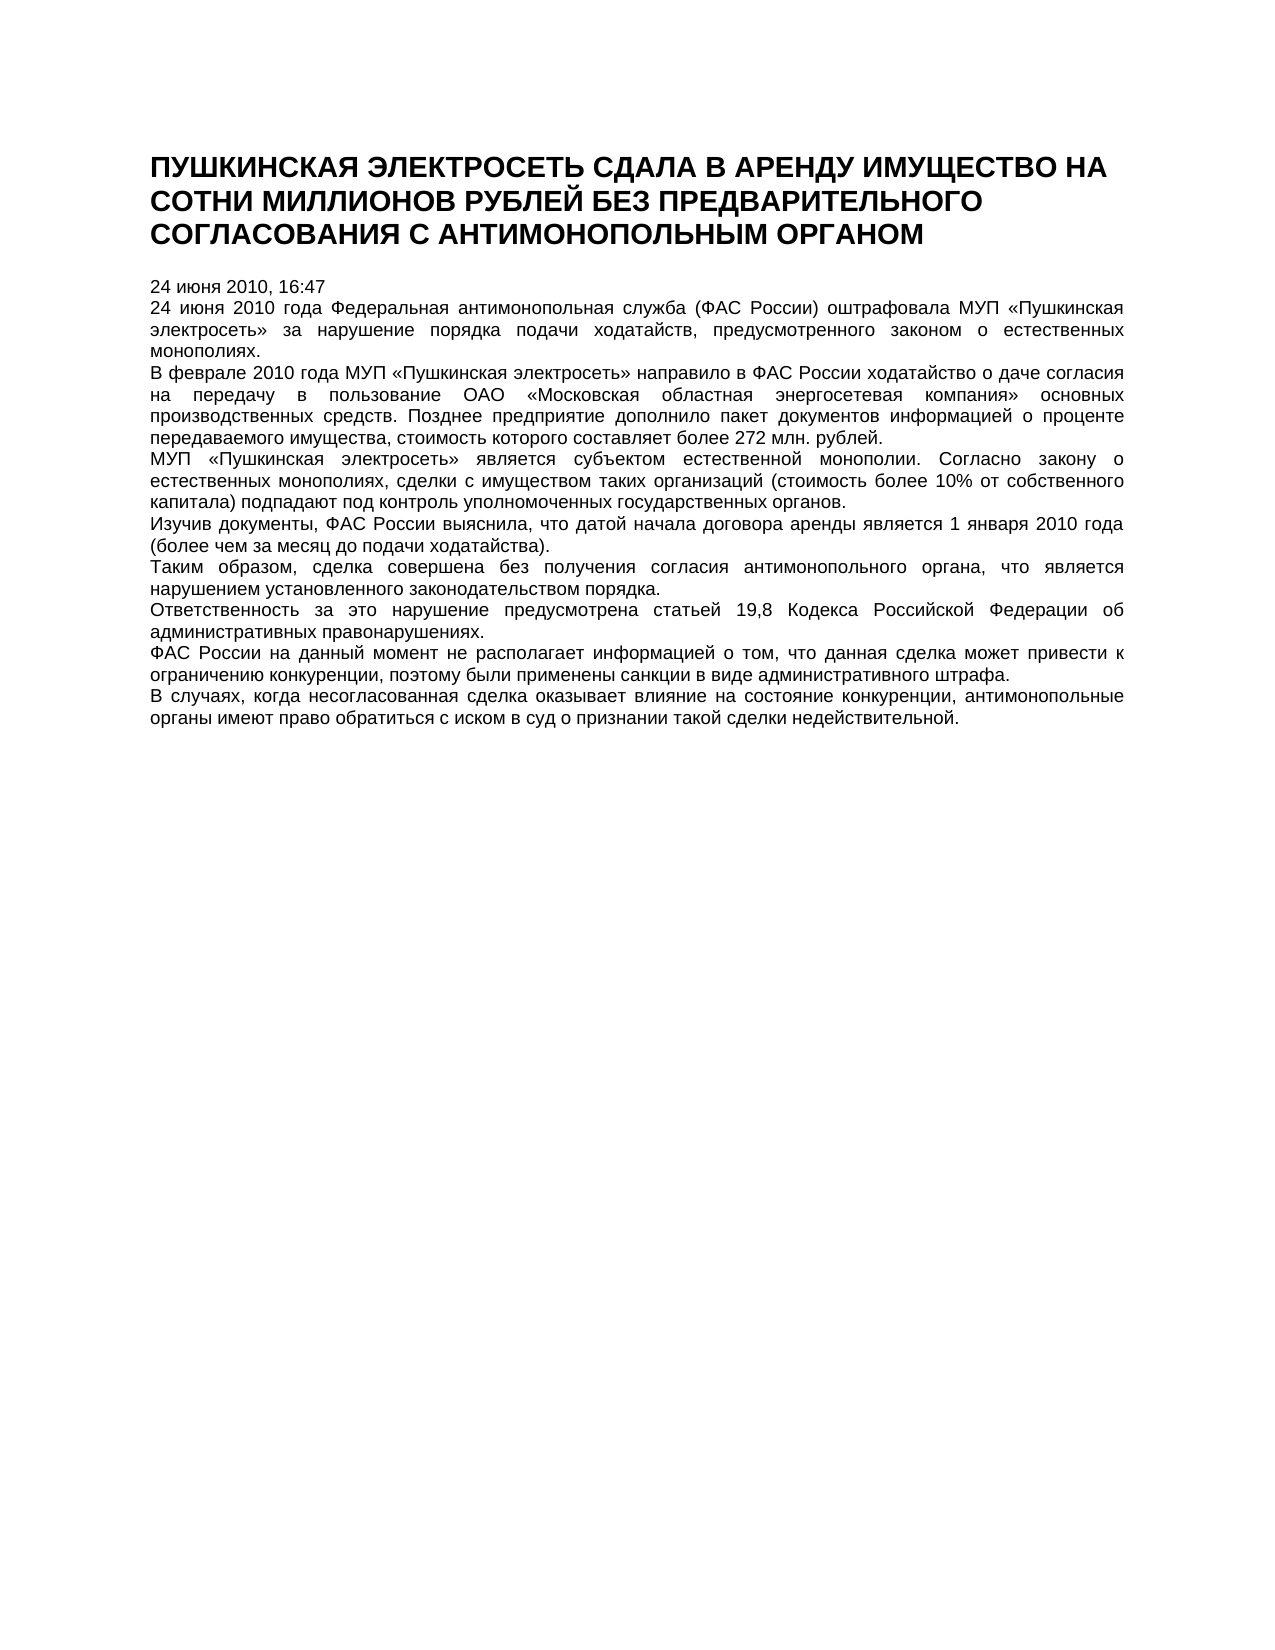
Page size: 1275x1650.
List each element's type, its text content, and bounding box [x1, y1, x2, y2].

text Таким образом, сделка совершена без получения согласия антимонопольного органа, что является нарушением установленного законодательством порядка. [150, 556, 1125, 599]
text 24 июня 2010 года Федеральная антимонопольная служба (ФАС России) оштрафовала МУП «Пушкинская электросеть» за нарушение порядка подачи ходатайств, предусмотренного законом о естественных монополиях. [150, 297, 1125, 362]
text МУП «Пушкинская электросеть» является субъектом естественной монополии. Согласно закону о естественных монополиях, сделки с имуществом таких организаций (стоимость более 10% от собственного капитала) подпадают под контроль уполномоченных государственных органов. [150, 448, 1125, 513]
text ФАС России на данный момент не располагает информацией о том, что данная сделка может привести к ограничению конкуренции, поэтому были применены санкции в виде административного штрафа. [150, 642, 1125, 685]
text 24 июня 2010, 16:47 [150, 276, 1125, 297]
text Изучив документы, ФАС России выяснила, что датой начала договора аренды является 1 января 2010 года (более чем за месяц до подачи ходатайства). [150, 513, 1125, 556]
text В случаях, когда несогласованная сделка оказывает влияние на состояние конкуренции, антимонопольные органы имеют право обратиться с иском в суд о признании такой сделки недействительной. [150, 685, 1125, 728]
text В феврале 2010 года МУП «Пушкинская электросеть» направило в ФАС России ходатайство о даче согласия на передачу в пользование ОАО «Московская областная энергосетевая компания» основных производственных средств. Позднее предприятие дополнило пакет документов информацией о проценте передаваемого имущества, стоимость которого составляет более 272 млн. рублей. [150, 362, 1125, 448]
text Ответственность за это нарушение предусмотрена статьей 19,8 Кодекса Российской Федерации об административных правонарушениях. [150, 599, 1125, 642]
subtitle Пушкинская электросеть сдала в аренду имущество на сотни миллионов рублей без предварительного согласования с антимонопольным органом [150, 150, 1125, 251]
